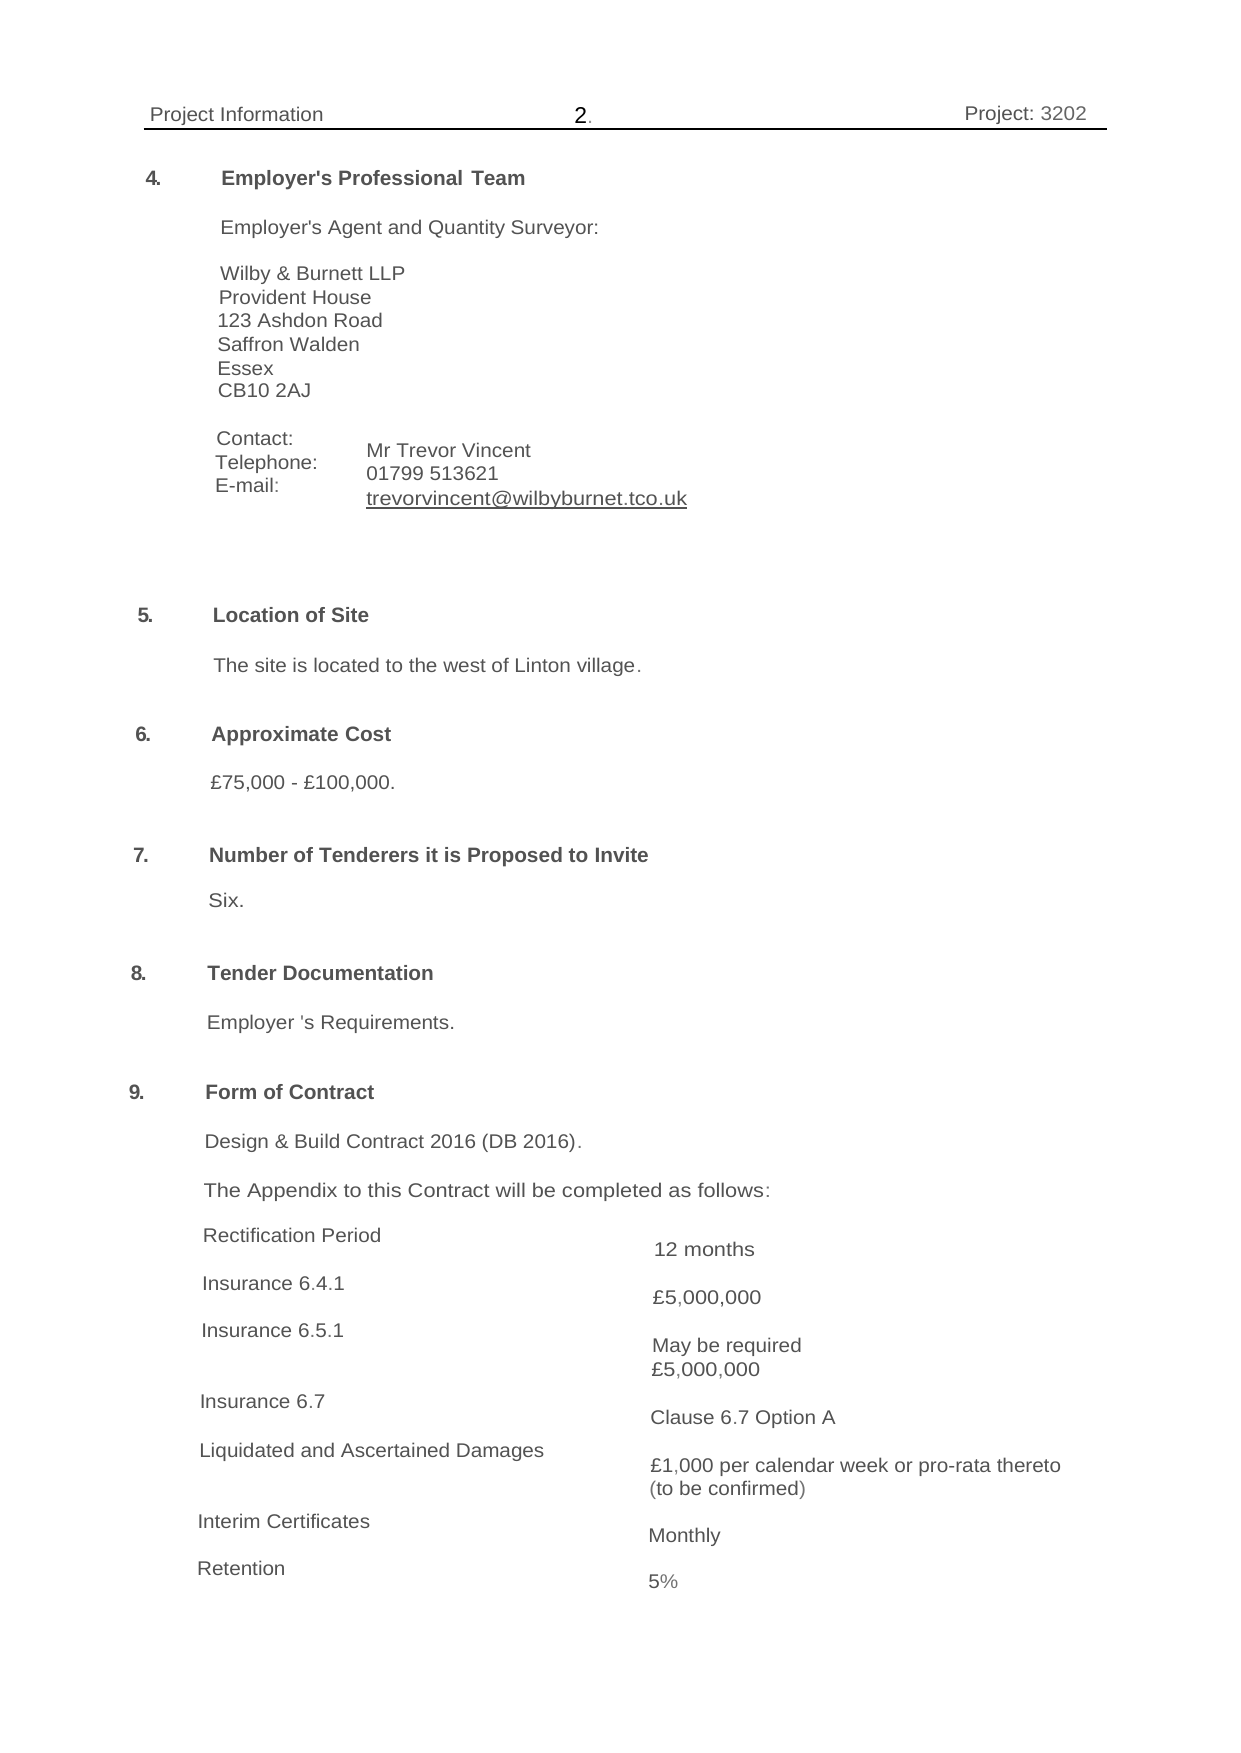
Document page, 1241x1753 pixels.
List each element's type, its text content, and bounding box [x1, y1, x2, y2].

text Insurance 6.7 [199, 1390, 546, 1413]
text May be required [652, 1334, 1153, 1357]
subtitle Location of Site [137, 603, 1153, 627]
text trevorvincent@wilbyburnet.tco.uk [366, 487, 1153, 509]
text £75,000 - £100,000. [210, 771, 1153, 794]
text Design & Build Contract 2016 (DB 2016). [204, 1130, 1153, 1153]
text Rectification Period Insurance 6.4.1 [202, 1224, 384, 1294]
text £5,000,000 [651, 1357, 1153, 1380]
text The Appendix to this Contract will be completed as follows: [203, 1179, 1153, 1202]
text Employer 's Requirements. [207, 1011, 1153, 1033]
text Clause 6.7 Option A [650, 1406, 1153, 1428]
text £5,000,000 [652, 1286, 1153, 1308]
text Six. [208, 889, 1153, 912]
text Employer's Agent and Quantity Surveyor: Wilby & Burnett LLP [220, 193, 603, 284]
subtitle Form of Contract [128, 1079, 1153, 1103]
text Mr Trevor Vincent 01799 513621 [366, 439, 534, 485]
text Contact: Telephone: E-mail: [215, 427, 318, 497]
text CB10 2AJ [218, 381, 1153, 402]
subtitle Tender Documentation [131, 961, 1153, 985]
text Insurance 6.5.1 [201, 1319, 546, 1342]
subtitle Approximate Cost [135, 722, 1153, 746]
text Liquidated and Ascertained Damages [199, 1439, 546, 1462]
text The site is located to the west of Linton village. [213, 653, 1153, 676]
text £1,000 per calendar week or pro-rata thereto (to be confirmed) [649, 1454, 1065, 1499]
text Provident House 123 Ashdon Road Saffron Walden Essex [217, 286, 403, 379]
subtitle Number of Tenderers it is Proposed to Invite [133, 843, 1153, 867]
text 12 months [653, 1238, 1153, 1261]
text Interim Certificates Retention [197, 1509, 373, 1579]
subtitle Employer's Professional Team [145, 166, 1153, 190]
text Monthly 5% [648, 1523, 723, 1592]
